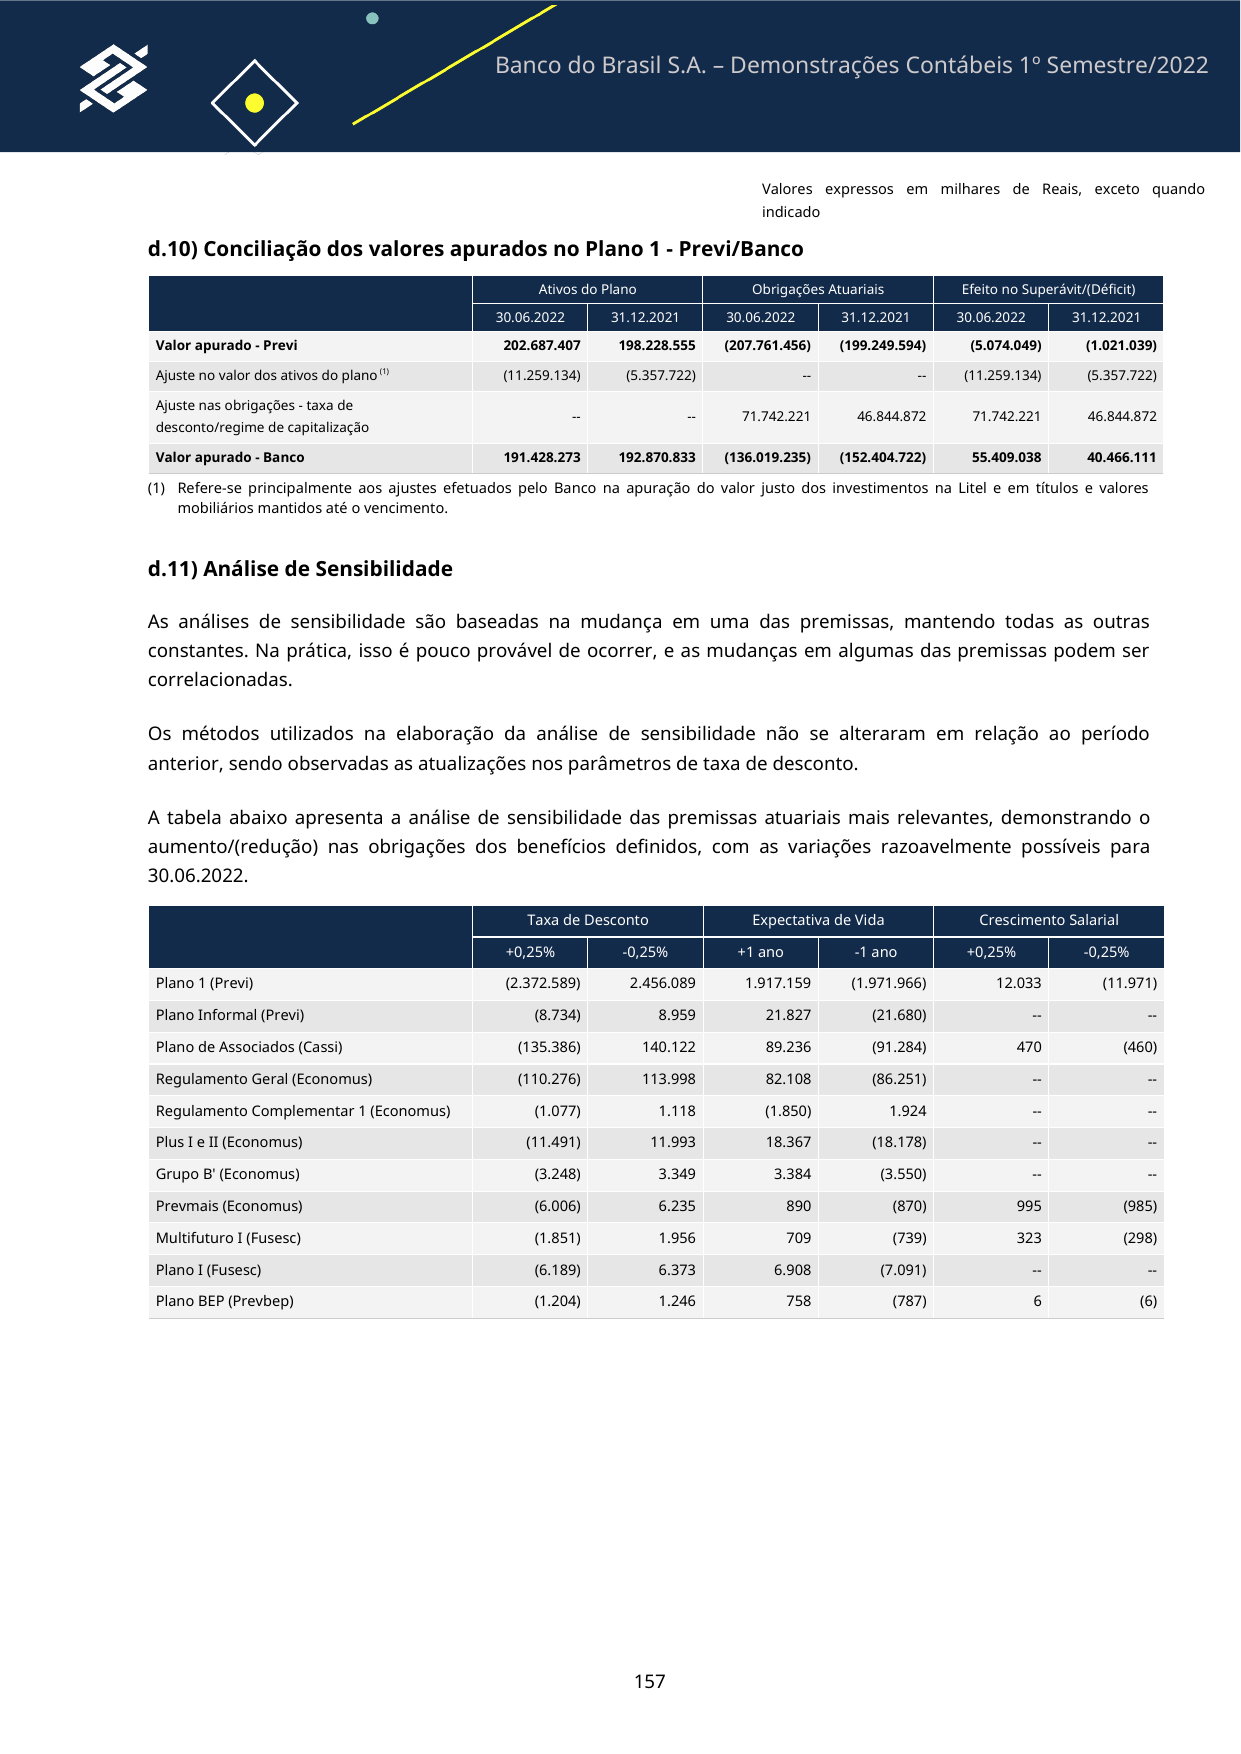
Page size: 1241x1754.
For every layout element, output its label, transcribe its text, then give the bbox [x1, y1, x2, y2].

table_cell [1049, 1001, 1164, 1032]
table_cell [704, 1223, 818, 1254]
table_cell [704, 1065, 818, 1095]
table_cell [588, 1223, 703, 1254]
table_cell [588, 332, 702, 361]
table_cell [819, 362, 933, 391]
text A tabela abaixo apresenta a análise de sensibilidade das premissas atuariais mais relevantes, demonstrando o aumento/(redução) nas obrigações dos benefícios definidos, com as variações razoavelmente possíveis para 30.06.2022. [148, 804, 1152, 888]
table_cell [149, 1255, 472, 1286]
picture [210, 5, 588, 147]
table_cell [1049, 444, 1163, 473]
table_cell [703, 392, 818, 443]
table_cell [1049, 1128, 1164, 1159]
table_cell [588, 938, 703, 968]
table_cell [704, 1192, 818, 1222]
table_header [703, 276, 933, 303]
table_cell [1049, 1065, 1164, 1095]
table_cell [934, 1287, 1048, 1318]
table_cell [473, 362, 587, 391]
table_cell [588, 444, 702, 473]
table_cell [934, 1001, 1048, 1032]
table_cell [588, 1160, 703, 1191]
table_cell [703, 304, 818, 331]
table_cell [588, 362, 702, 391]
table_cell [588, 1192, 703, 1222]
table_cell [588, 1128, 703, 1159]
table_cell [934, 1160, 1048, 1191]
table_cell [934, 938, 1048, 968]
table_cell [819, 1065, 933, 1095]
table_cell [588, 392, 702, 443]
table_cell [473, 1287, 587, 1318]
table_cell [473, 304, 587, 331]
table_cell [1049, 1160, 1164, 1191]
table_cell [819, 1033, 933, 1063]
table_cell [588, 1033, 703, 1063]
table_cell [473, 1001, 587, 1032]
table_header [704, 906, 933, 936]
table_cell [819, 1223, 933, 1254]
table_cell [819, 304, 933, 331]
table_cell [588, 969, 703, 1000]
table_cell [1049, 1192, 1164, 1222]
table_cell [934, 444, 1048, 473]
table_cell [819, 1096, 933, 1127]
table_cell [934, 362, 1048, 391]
text (1) Refere-se principalmente aos ajustes efetuados pelo Banco na apuração do valor justo dos investimentos na Litel e em títulos e valores mobiliários mantidos até o vencimento. [148, 478, 1152, 518]
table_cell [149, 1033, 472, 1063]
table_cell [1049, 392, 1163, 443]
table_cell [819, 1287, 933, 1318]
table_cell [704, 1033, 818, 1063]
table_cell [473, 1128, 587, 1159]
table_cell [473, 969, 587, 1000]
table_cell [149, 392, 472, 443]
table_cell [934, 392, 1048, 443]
picture [584, 62, 588, 72]
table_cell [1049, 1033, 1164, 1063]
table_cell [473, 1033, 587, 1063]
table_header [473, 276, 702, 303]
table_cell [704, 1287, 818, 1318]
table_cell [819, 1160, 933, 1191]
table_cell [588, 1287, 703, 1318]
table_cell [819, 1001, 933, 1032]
list ) Conciliação dos valores apurados no Plano 1 - Previ/Banco [148, 234, 1152, 262]
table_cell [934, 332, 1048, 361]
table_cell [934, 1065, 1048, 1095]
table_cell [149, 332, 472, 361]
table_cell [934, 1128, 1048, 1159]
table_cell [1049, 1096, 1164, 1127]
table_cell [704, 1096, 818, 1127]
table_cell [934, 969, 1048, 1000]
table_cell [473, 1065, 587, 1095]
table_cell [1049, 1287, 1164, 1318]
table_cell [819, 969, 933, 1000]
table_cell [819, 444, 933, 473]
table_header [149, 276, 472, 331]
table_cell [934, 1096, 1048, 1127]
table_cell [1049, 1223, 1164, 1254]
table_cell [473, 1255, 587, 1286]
picture [79, 44, 148, 113]
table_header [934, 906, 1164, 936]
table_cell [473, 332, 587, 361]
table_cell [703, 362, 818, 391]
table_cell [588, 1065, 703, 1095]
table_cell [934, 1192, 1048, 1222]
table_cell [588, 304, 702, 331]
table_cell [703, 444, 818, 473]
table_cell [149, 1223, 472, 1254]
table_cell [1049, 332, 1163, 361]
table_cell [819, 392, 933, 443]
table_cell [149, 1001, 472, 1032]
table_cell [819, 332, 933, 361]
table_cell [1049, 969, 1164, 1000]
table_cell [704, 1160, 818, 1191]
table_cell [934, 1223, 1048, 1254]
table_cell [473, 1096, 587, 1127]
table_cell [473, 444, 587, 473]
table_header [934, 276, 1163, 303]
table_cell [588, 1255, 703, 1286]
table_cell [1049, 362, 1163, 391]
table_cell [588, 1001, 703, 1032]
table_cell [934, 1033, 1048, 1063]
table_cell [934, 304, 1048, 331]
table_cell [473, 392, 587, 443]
list ) Análise de Sensibilidade [148, 554, 1152, 583]
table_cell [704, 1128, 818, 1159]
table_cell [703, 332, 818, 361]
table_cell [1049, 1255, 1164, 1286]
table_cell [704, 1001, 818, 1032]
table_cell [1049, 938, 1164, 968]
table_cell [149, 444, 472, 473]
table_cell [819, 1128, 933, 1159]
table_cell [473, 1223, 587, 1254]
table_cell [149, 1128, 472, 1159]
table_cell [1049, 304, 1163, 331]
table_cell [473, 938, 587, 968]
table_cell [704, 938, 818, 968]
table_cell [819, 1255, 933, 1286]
text As análises de sensibilidade são baseadas na mudança em uma das premissas, mantendo todas as outras constantes. Na prática, isso é pouco provável de ocorrer, e as mudanças em algumas das premissas podem ser correlacionadas. [148, 608, 1152, 692]
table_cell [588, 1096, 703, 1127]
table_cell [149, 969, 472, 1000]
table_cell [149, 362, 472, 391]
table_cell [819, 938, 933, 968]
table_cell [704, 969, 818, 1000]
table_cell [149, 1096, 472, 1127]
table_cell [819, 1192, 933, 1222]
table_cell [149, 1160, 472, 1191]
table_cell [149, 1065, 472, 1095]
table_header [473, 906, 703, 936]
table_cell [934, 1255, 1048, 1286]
text Os métodos utilizados na elaboração da análise de sensibilidade não se alteraram em relação ao período anterior, sendo observadas as atualizações nos parâmetros de taxa de desconto. [148, 721, 1152, 776]
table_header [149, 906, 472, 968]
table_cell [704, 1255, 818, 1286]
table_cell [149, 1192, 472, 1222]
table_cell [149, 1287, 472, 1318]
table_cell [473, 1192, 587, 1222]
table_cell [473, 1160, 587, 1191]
